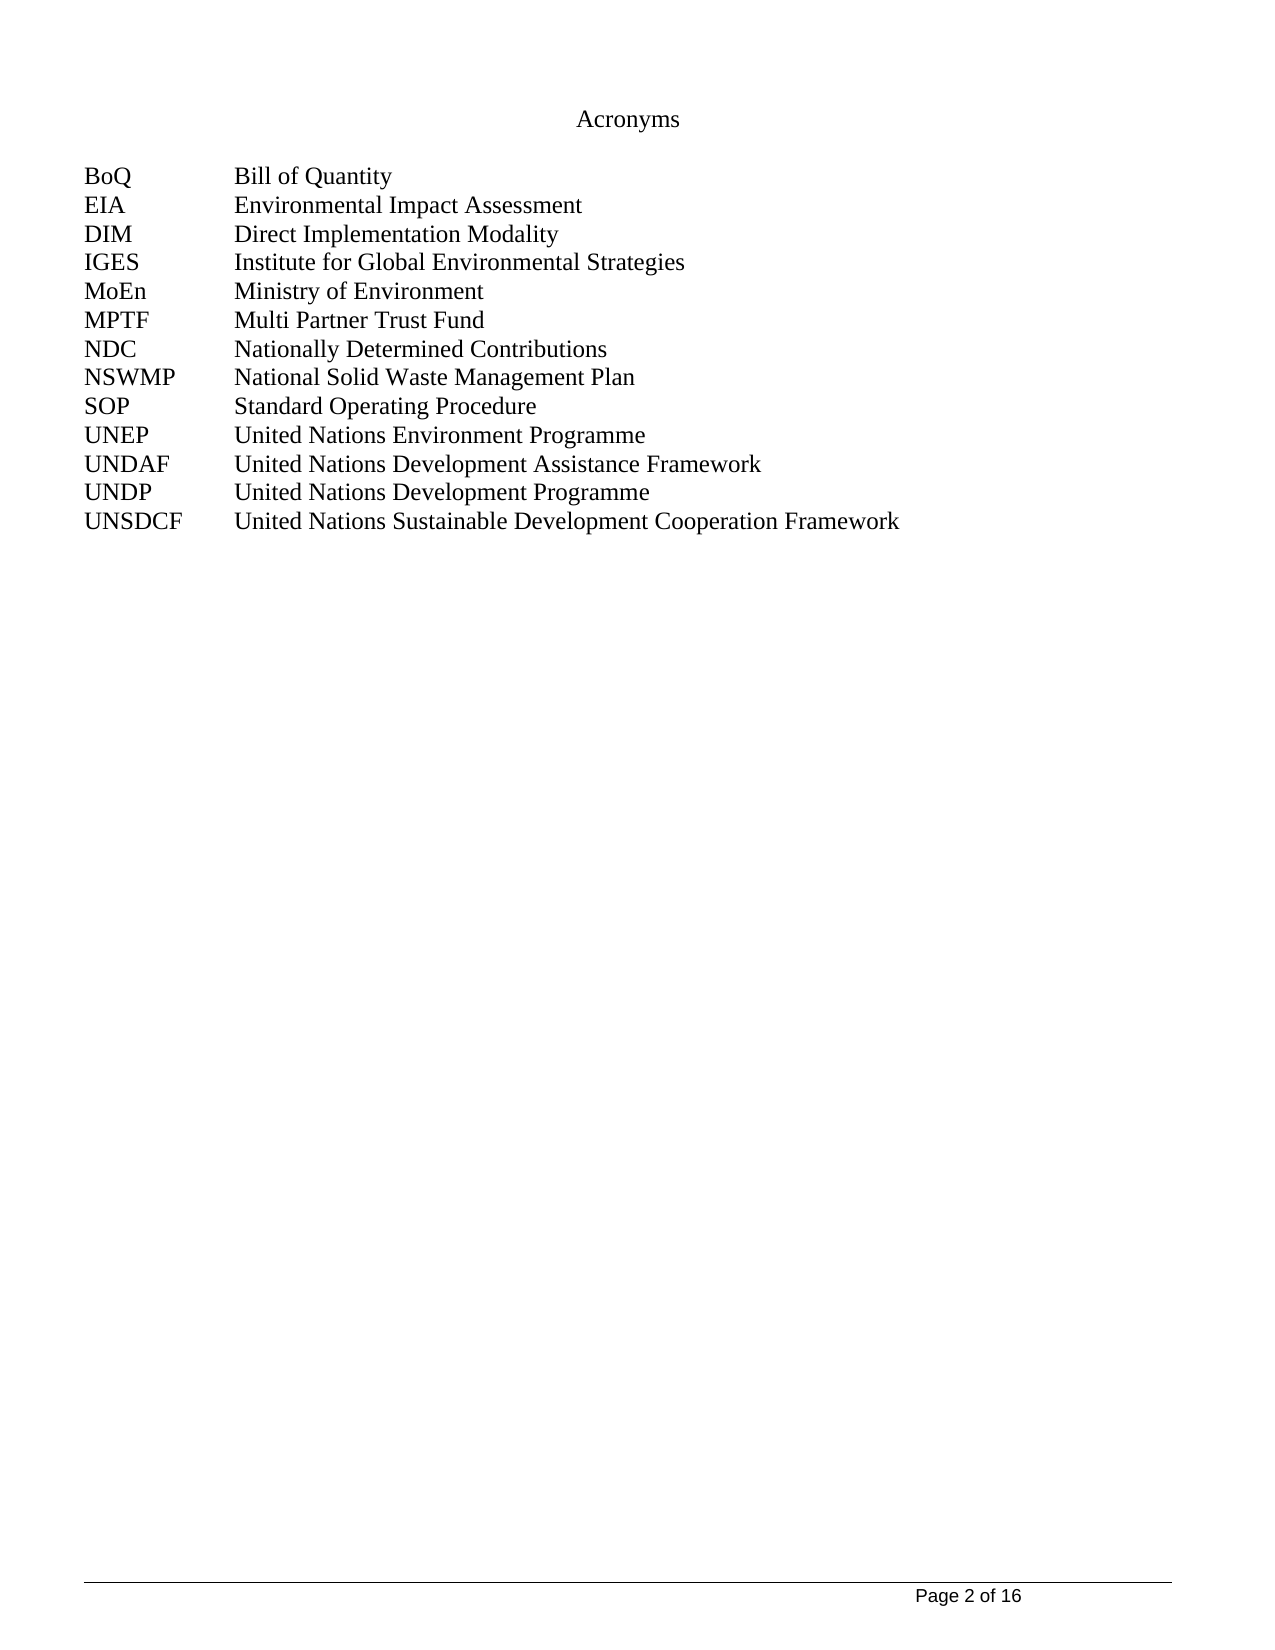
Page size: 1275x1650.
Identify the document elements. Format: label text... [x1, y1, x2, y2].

text UNEP United Nations Environment Programme [84, 420, 1172, 449]
text BoQ Bill of Quantity [84, 161, 1172, 190]
text NSWMP National Solid Waste Management Plan [84, 362, 1172, 391]
text UNDP United Nations Development Programme [84, 477, 1172, 506]
text UNDAF United Nations Development Assistance Framework [84, 449, 1172, 477]
text IGES Institute for Global Environmental Strategies [84, 247, 1172, 276]
text Acronyms [84, 104, 1172, 132]
text MPTF Multi Partner Trust Fund [84, 305, 1172, 334]
text UNSDCF United Nations Sustainable Development Cooperation Framework [84, 506, 1172, 535]
text SOP Standard Operating Procedure [84, 391, 1172, 420]
text MoEn Ministry of Environment [84, 276, 1172, 305]
text EIA Environmental Impact Assessment [84, 190, 1172, 219]
text NDC Nationally Determined Contributions [84, 334, 1172, 362]
text DIM Direct Implementation Modality [84, 219, 1172, 247]
